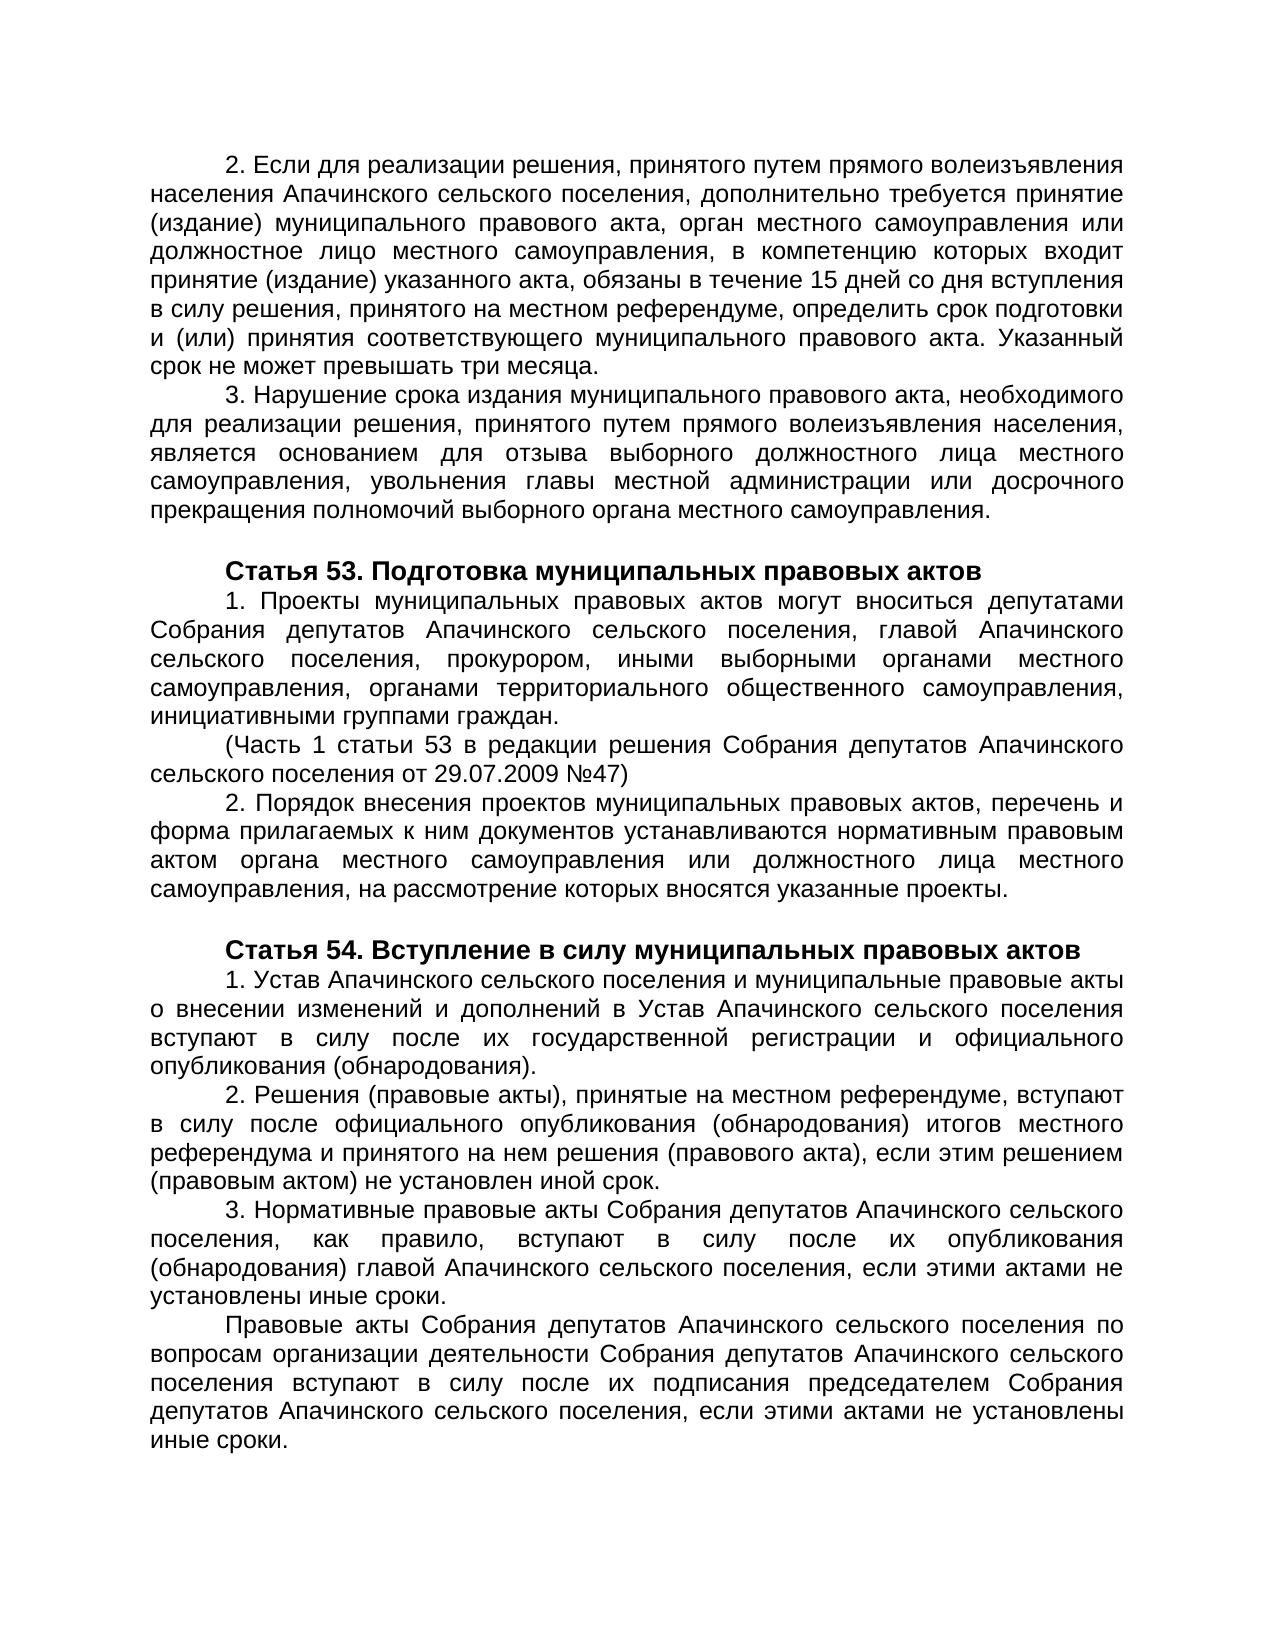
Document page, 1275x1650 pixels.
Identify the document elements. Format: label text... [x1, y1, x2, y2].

text Правовые акты Собрания депутатов Апачинского сельского поселения по вопросам организации деятельности Собрания депутатов Апачинского сельского поселения вступают в силу после их подписания председателем Собрания депутатов Апачинского сельского поселения, если этими актами не установлены иные сроки. [150, 1310, 1125, 1454]
text 1. Проекты муниципальных правовых актов могут вноситься депутатами Собрания депутатов Апачинского сельского поселения, главой Апачинского сельского поселения, прокурором, иными выборными органами местного самоуправления, органами территориального общественного самоуправления, инициативными группами граждан. [150, 586, 1125, 730]
text 3. Нарушение срока издания муниципального правового акта, необходимого для реализации решения, принятого путем прямого волеизъявления населения, является основанием для отзыва выборного должностного лица местного самоуправления, увольнения главы местной администрации или досрочного прекращения полномочий выборного органа местного самоуправления. [150, 380, 1125, 524]
text Статья 54. Вступление в силу муниципальных правовых актов [150, 934, 1125, 965]
text Статья 53. Подготовка муниципальных правовых актов [150, 555, 1125, 586]
text 2. Если для реализации решения, принятого путем прямого волеизъявления населения Апачинского сельского поселения, дополнительно требуется принятие (издание) муниципального правового акта, орган местного самоуправления или должностное лицо местного самоуправления, в компетенцию которых входит принятие (издание) указанного акта, обязаны в течение 15 дней со дня вступления в силу решения, принятого на местном референдуме, определить срок подготовки и (или) принятия соответствующего муниципального правового акта. Указанный срок не может превышать три месяца. [150, 150, 1125, 380]
text 1. Устав Апачинского сельского поселения и муниципальные правовые акты о внесении изменений и дополнений в Устав Апачинского сельского поселения вступают в силу после их государственной регистрации и официального опубликования (обнародования). [150, 965, 1125, 1080]
text 3. Нормативные правовые акты Собрания депутатов Апачинского сельского поселения, как правило, вступают в силу после их опубликования (обнародования) главой Апачинского сельского поселения, если этими актами не установлены иные сроки. [150, 1195, 1125, 1310]
text (Часть 1 статьи 53 в редакции решения Собрания депутатов Апачинского сельского поселения от 29.07.2009 №47) [150, 730, 1125, 787]
text 2. Решения (правовые акты), принятые на местном референдуме, вступают в силу после официального опубликования (обнародования) итогов местного референдума и принятого на нем решения (правового акта), если этим решением (правовым актом) не установлен иной срок. [150, 1080, 1125, 1195]
text 2. Порядок внесения проектов муниципальных правовых актов, перечень и форма прилагаемых к ним документов устанавливаются нормативным правовым актом органа местного самоуправления или должностного лица местного самоуправления, на рассмотрение которых вносятся указанные проекты. [150, 787, 1125, 902]
